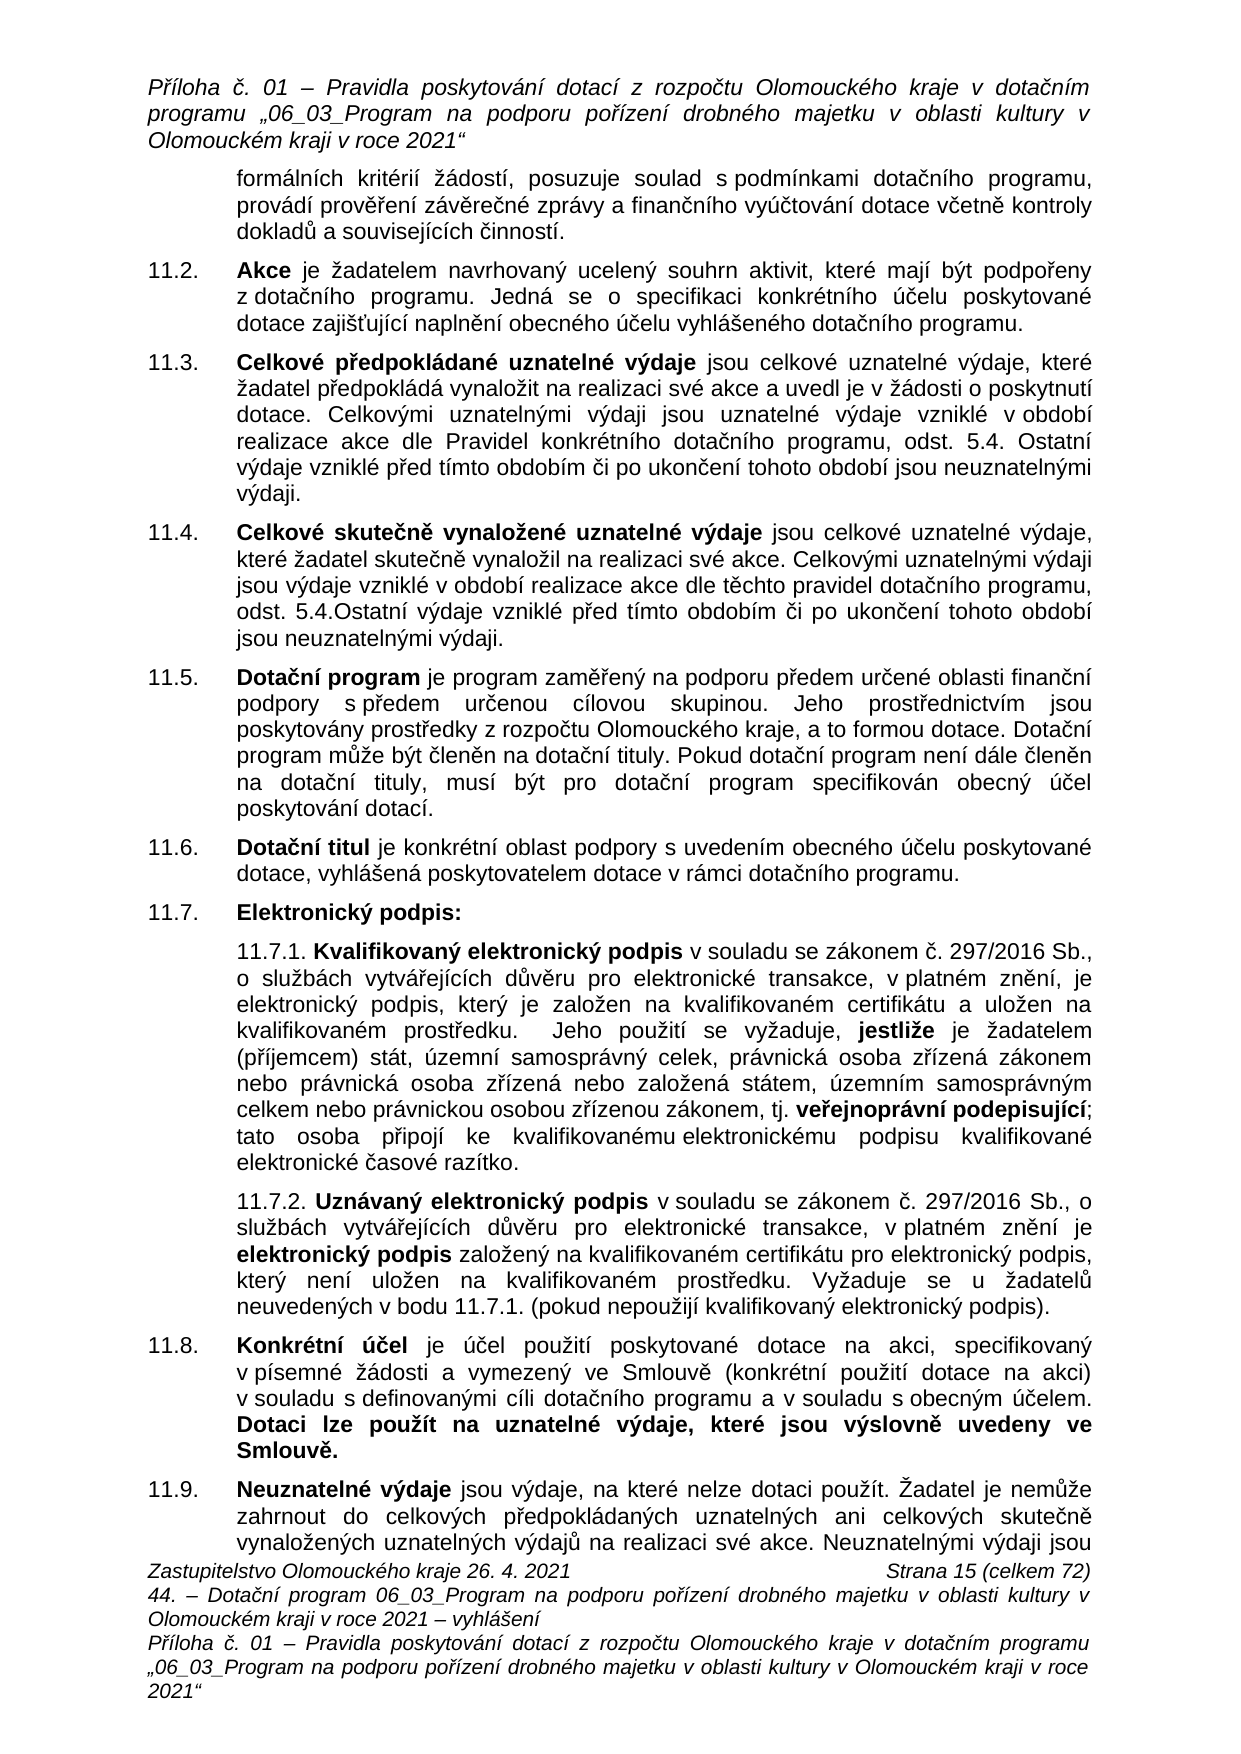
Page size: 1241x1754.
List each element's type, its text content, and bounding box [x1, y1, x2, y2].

list Celkové předpokládané uznatelné výdaje jsou celkové uznatelné výdaje, které žadatel předpokládá vynaložit na realizaci své akce a uvedl je v žádosti o poskytnutí dotace. Celkovými uznatelnými výdaji jsou uznatelné výdaje vzniklé v období realizace akce dle Pravidel konkrétního dotačního programu, odst. 5.4. Ostatní výdaje vzniklé před tímto obdobím či po ukončení tohoto období jsou neuznatelnými výdaji. [148, 348, 1092, 507]
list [148, 1476, 1092, 1555]
list Elektronický podpis: [148, 899, 1092, 926]
list Konkrétní účel je účel použití poskytované dotace na akci, specifikovaný v písemné žádosti a vymezený ve Smlouvě (konkrétní použití dotace na akci) v souladu s definovanými cíli dotačního programu a v souladu s obecným účelem. Dotaci lze použít na uznatelné výdaje, které jsou výslovně uvedeny ve Smlouvě. [148, 1332, 1092, 1464]
list Akce je žadatelem navrhovaný ucelený souhrn aktivit, které mají být podpořeny z dotačního programu. Jedná se o specifikaci konkrétního účelu poskytované dotace zajišťující naplnění obecného účelu vyhlášeného dotačního programu. [148, 257, 1092, 336]
list Dotační titul je konkrétní oblast podpory s uvedením obecného účelu poskytované dotace, vyhlášená poskytovatelem dotace v rámci dotačního programu. [148, 834, 1092, 887]
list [148, 165, 1092, 244]
list Dotační program je program zaměřený na podporu předem určené oblasti finanční podpory s předem určenou cílovou skupinou. Jeho prostřednictvím jsou poskytovány prostředky z rozpočtu Olomouckého kraje, a to formou dotace. Dotační program může být členěn na dotační tituly. Pokud dotační program není dále členěn na dotační tituly, musí být pro dotační program specifikován obecný účel poskytování dotací. [148, 663, 1092, 822]
list Celkové skutečně vynaložené uznatelné výdaje jsou celkové uznatelné výdaje, které žadatel skutečně vynaložil na realizaci své akce. Celkovými uznatelnými výdaji jsou výdaje vzniklé v období realizace akce dle těchto pravidel dotačního programu, odst. 5.4.Ostatní výdaje vzniklé před tímto obdobím či po ukončení tohoto období jsou neuznatelnými výdaji. [148, 519, 1092, 651]
text 11.7.2. Uznávaný elektronický podpis v souladu se zákonem č. 297/2016 Sb., o službách vytvářejících důvěru pro elektronické transakce, v platném znění je elektronický podpis založený na kvalifikovaném certifikátu pro elektronický podpis, který není uložen na kvalifikovaném prostředku. Vyžaduje se u žadatelů neuvedených v bodu 11.7.1. (pokud nepoužijí kvalifikovaný elektronický podpis). [236, 1188, 1092, 1319]
text 11.7.1. Kvalifikovaný elektronický podpis v souladu se zákonem č. 297/2016 Sb., o službách vytvářejících důvěru pro elektronické transakce, v platném znění, je elektronický podpis, který je založen na kvalifikovaném certifikátu a uložen na kvalifikovaném prostředku. Jeho použití se vyžaduje, jestliže je žadatelem (příjemcem) stát, územní samosprávný celek, právnická osoba zřízená zákonem nebo právnická osoba zřízená nebo založená státem, územním samosprávným celkem nebo právnickou osobou zřízenou zákonem, tj. veřejnoprávní podepisující; tato osoba připojí ke kvalifikovanému elektronickému podpisu kvalifikované elektronické časové razítko. [236, 938, 1092, 1175]
